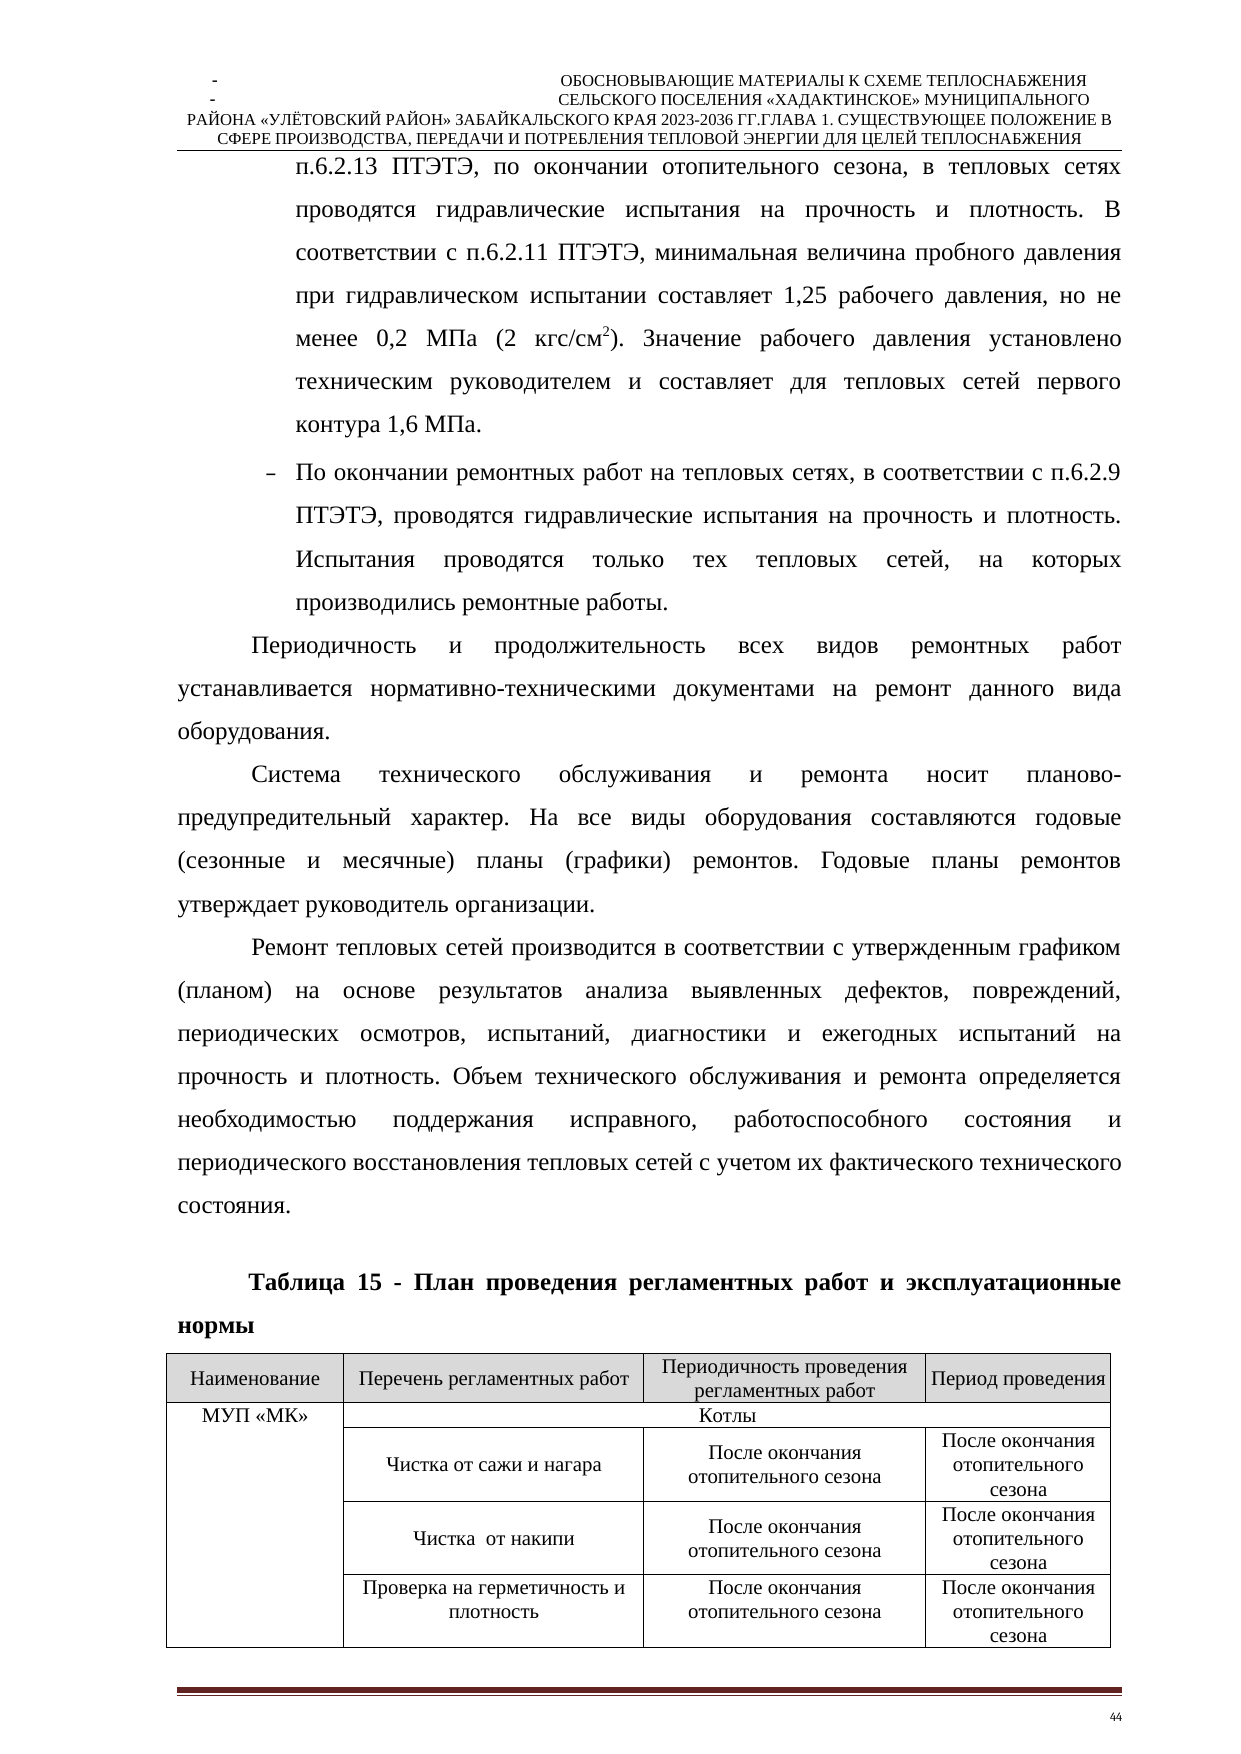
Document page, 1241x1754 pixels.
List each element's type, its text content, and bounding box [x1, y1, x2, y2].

text Система технического обслуживания и ремонта носит планово-предупредительный характер. На все виды оборудования составляются годовые (сезонные и месячные) планы (графики) ремонтов. Годовые планы ремонтов утверждает руководитель организации. [177, 759, 1122, 917]
table_cell После окончания отопительного сезона [926, 1428, 1110, 1501]
table_cell После окончания отопительного сезона [926, 1575, 1110, 1647]
table_cell Чистка от сажи и нагара [344, 1428, 643, 1501]
table_cell Проверка на герметичность и плотность [344, 1575, 643, 1647]
table_header Период проведения [926, 1354, 1110, 1402]
text Ремонт тепловых сетей производится в соответствии с утвержденным графиком (планом) на основе результатов анализа выявленных дефектов, повреждений, периодических осмотров, испытаний, диагностики и ежегодных испытаний на прочность и плотность. Объем технического обслуживания и ремонта определяется необходимостью поддержания исправного, работоспособного состояния и периодического восстановления тепловых сетей с учетом их фактического технического состояния. [177, 932, 1122, 1219]
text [266, 151, 1122, 438]
table_cell После окончания отопительного сезона [644, 1428, 925, 1501]
text По окончании ремонтных работ на тепловых сетях, в соответствии с п.6.2.9 ПТЭТЭ, проводятся гидравлические испытания на прочность и плотность. Испытания проводятся только тех тепловых сетей, на которых производились ремонтные работы. [266, 453, 1122, 616]
table_header Периодичность проведения регламентных работ [644, 1354, 925, 1402]
table_cell МУП «МК» [167, 1403, 343, 1647]
table_cell Чистка от накипи [344, 1502, 643, 1574]
table_cell После окончания отопительного сезона [644, 1575, 925, 1647]
table_cell Котлы [344, 1403, 1110, 1427]
table_cell После окончания отопительного сезона [926, 1502, 1110, 1574]
table_header Наименование [167, 1354, 343, 1402]
text Периодичность и продолжительность всех видов ремонтных работ устанавливается нормативно-техническими документами на ремонт данного вида оборудования. [177, 630, 1122, 745]
table_header Перечень регламентных работ [344, 1354, 643, 1402]
table_cell После окончания отопительного сезона [644, 1502, 925, 1574]
text Таблица 15 - План проведения регламентных работ и эксплуатационные нормы [177, 1267, 1122, 1339]
